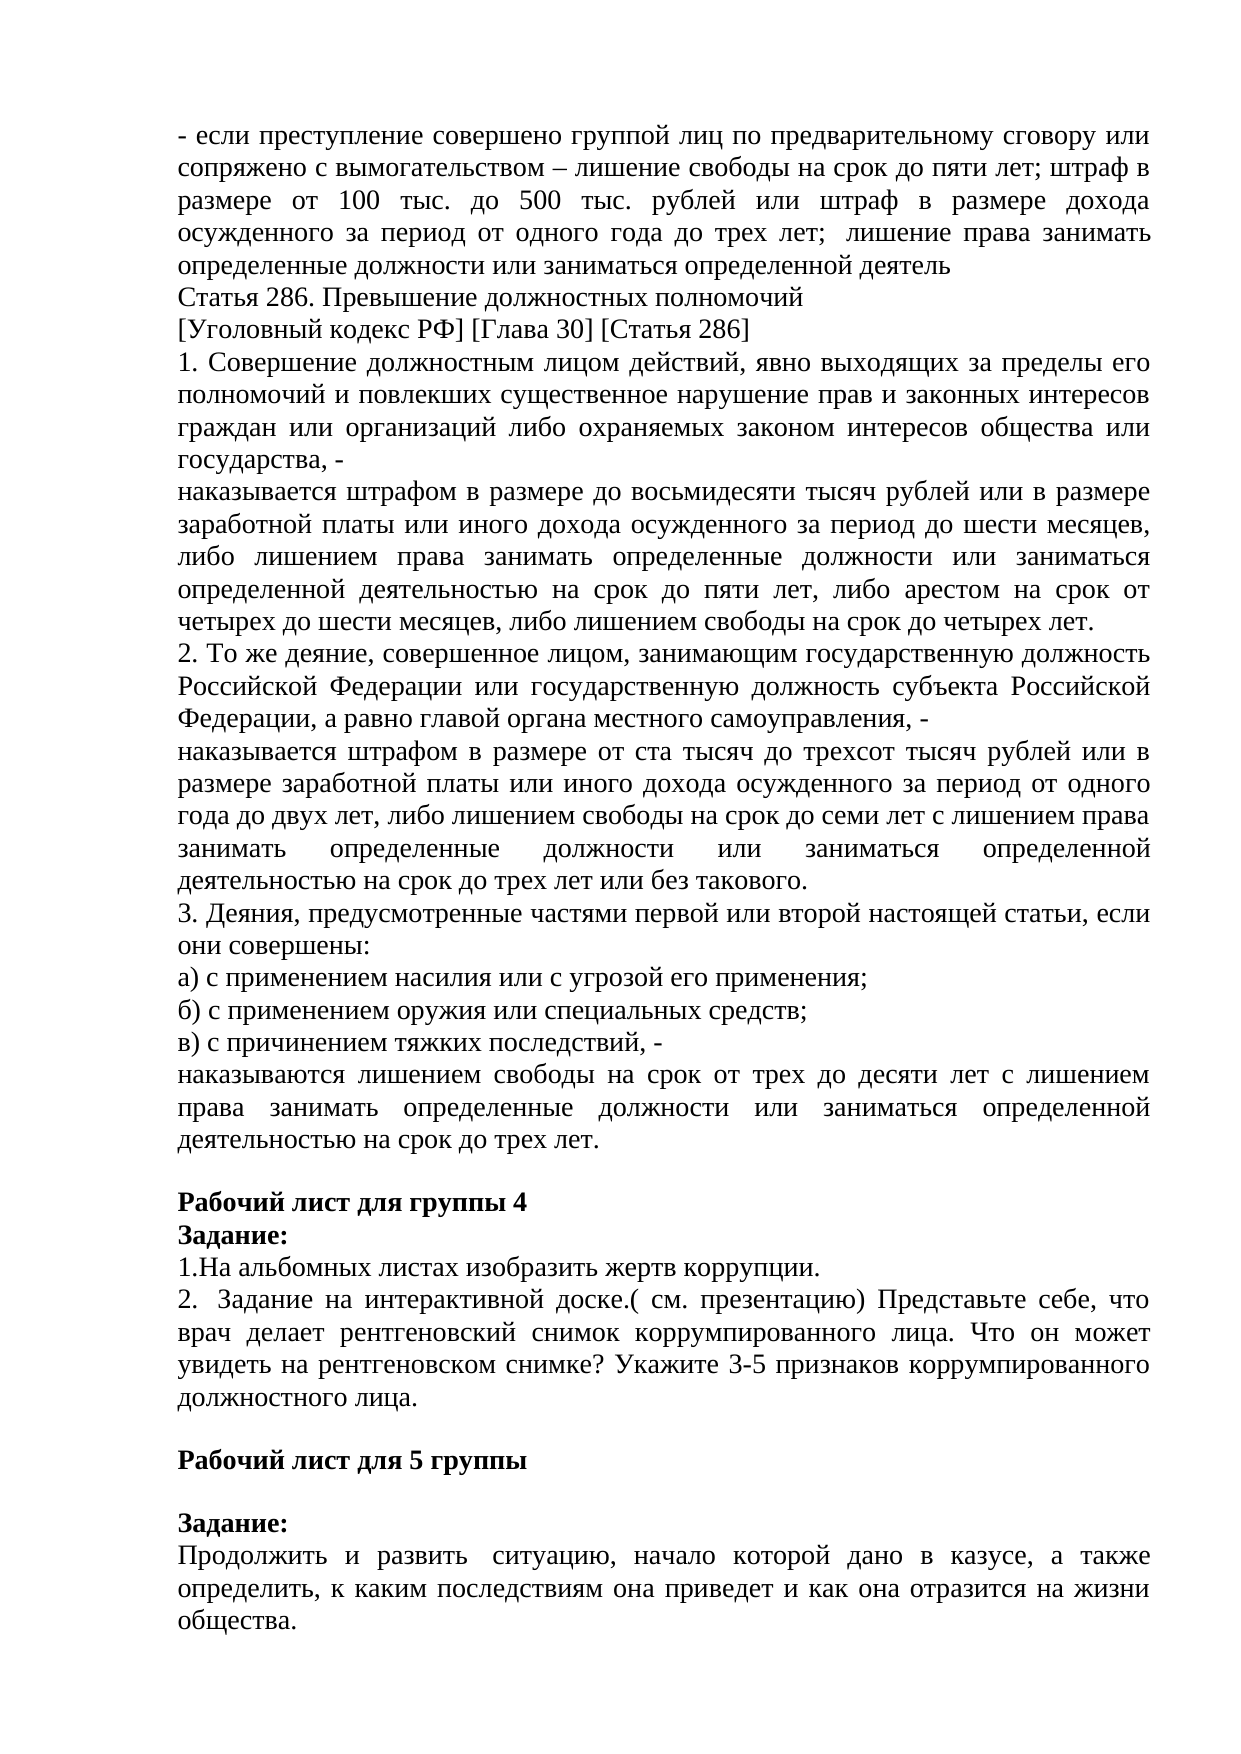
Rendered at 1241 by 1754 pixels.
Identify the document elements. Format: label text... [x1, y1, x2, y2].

text 1.На альбомных листах изобразить жертв коррупции. [177, 1250, 1152, 1283]
text Задание: [177, 1506, 1152, 1538]
text 2. Задание на интерактивной доске.( см. презентацию) Представьте себе, что врач делает рентгеновский снимок коррумпированного лица. Что он может увидеть на рентгеновском снимке? Укажите 3-5 признаков коррумпированного должностного лица. [177, 1283, 1152, 1412]
text 2. То же деяние, совершенное лицом, занимающим государственную должность Российской Федерации или государственную должность субъекта Российской Федерации, а равно главой органа местного самоуправления, - [177, 636, 1152, 734]
text 1. Совершение должностным лицом действий, явно выходящих за пределы его полномочий и повлекших существенное нарушение прав и законных интересов граждан или организаций либо охраняемых законом интересов общества или государства, - [177, 345, 1152, 474]
text Продолжить и развить ситуацию, начало которой дано в казусе, а также определить, к каким последствиям она приведет и как она отразится на жизни общества. [177, 1538, 1152, 1635]
text б) с применением оружия или специальных средств; [177, 993, 1152, 1025]
text наказывается штрафом в размере до восьмидесяти тысяч рублей или в размере заработной платы или иного дохода осужденного за период до шести месяцев, либо лишением права занимать определенные должности или заниматься определенной деятельностью на срок до пяти лет, либо арестом на срок от четырех до шести месяцев, либо лишением свободы на срок до четырех лет. [177, 474, 1152, 636]
text Рабочий лист для группы 4 [177, 1185, 1152, 1218]
text в) с причинением тяжких последствий, - [177, 1025, 1152, 1058]
text а) с применением насилия или с угрозой его применения; [177, 960, 1152, 993]
text - если преступление совершено группой лиц по предварительному сговору или сопряжено с вымогательством – лишение свободы на срок до пяти лет; штраф в размере от 100 тыс. до 500 тыс. рублей или штраф в размере дохода осужденного за период от одного года до трех лет; лишение права занимать определенные должности или заниматься определенной деятель [177, 118, 1152, 280]
text [Уголовный кодекс РФ] [Глава 30] [Статья 286] [177, 312, 1152, 345]
text наказываются лишением свободы на срок от трех до десяти лет с лишением права занимать определенные должности или заниматься определенной деятельностью на срок до трех лет. [177, 1058, 1152, 1155]
text Статья 286. Превышение должностных полномочий [177, 280, 1152, 312]
text Рабочий лист для 5 группы [177, 1443, 1152, 1475]
text наказывается штрафом в размере от ста тысяч до трехсот тысяч рублей или в размере заработной платы или иного дохода осужденного за период от одного года до двух лет, либо лишением свободы на срок до семи лет с лишением права занимать определенные должности или заниматься определенной деятельностью на срок до трех лет или без такового. [177, 734, 1152, 896]
text Задание: [177, 1218, 1152, 1250]
text 3. Деяния, предусмотренные частями первой или второй настоящей статьи, если они совершены: [177, 896, 1152, 960]
